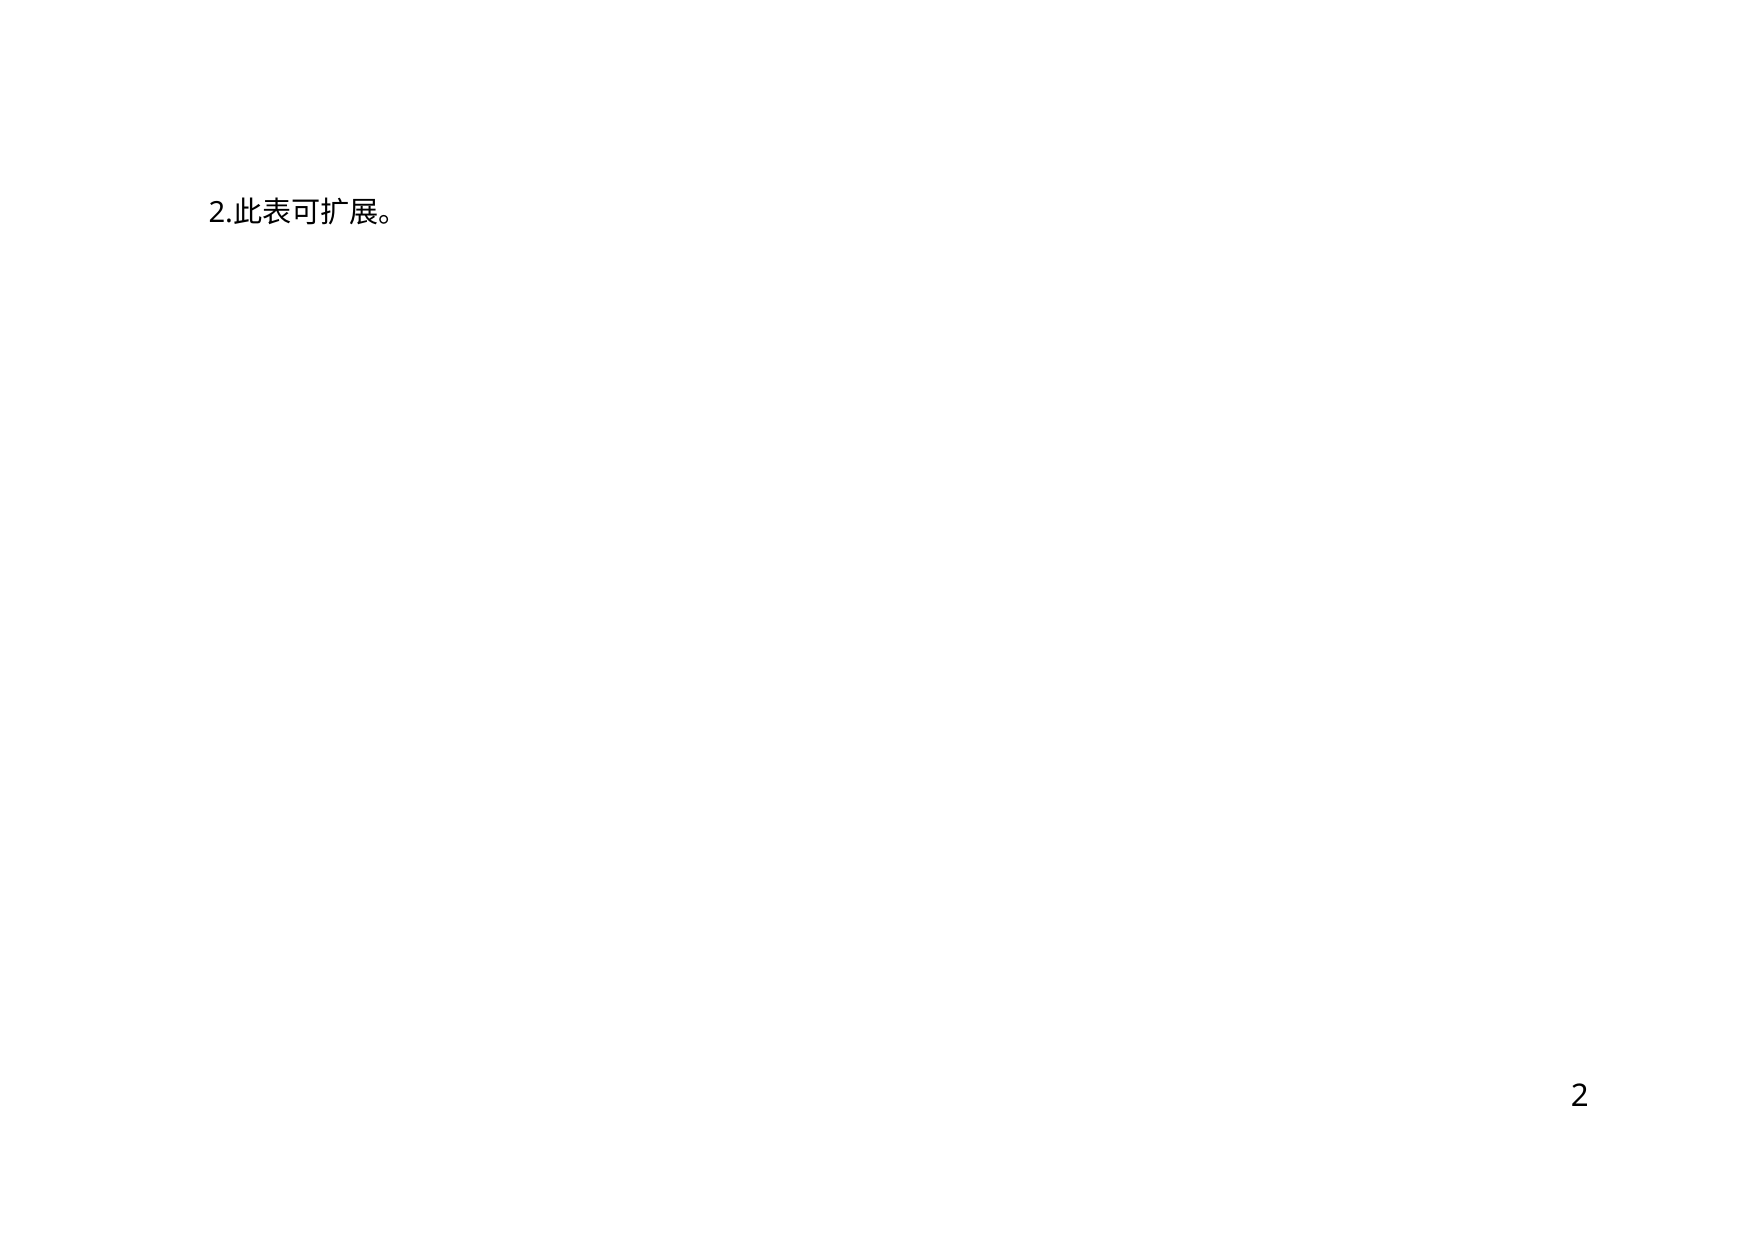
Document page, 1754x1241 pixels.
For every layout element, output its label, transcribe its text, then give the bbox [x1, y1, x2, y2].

text 2.此表可扩展。 [150, 198, 1604, 229]
